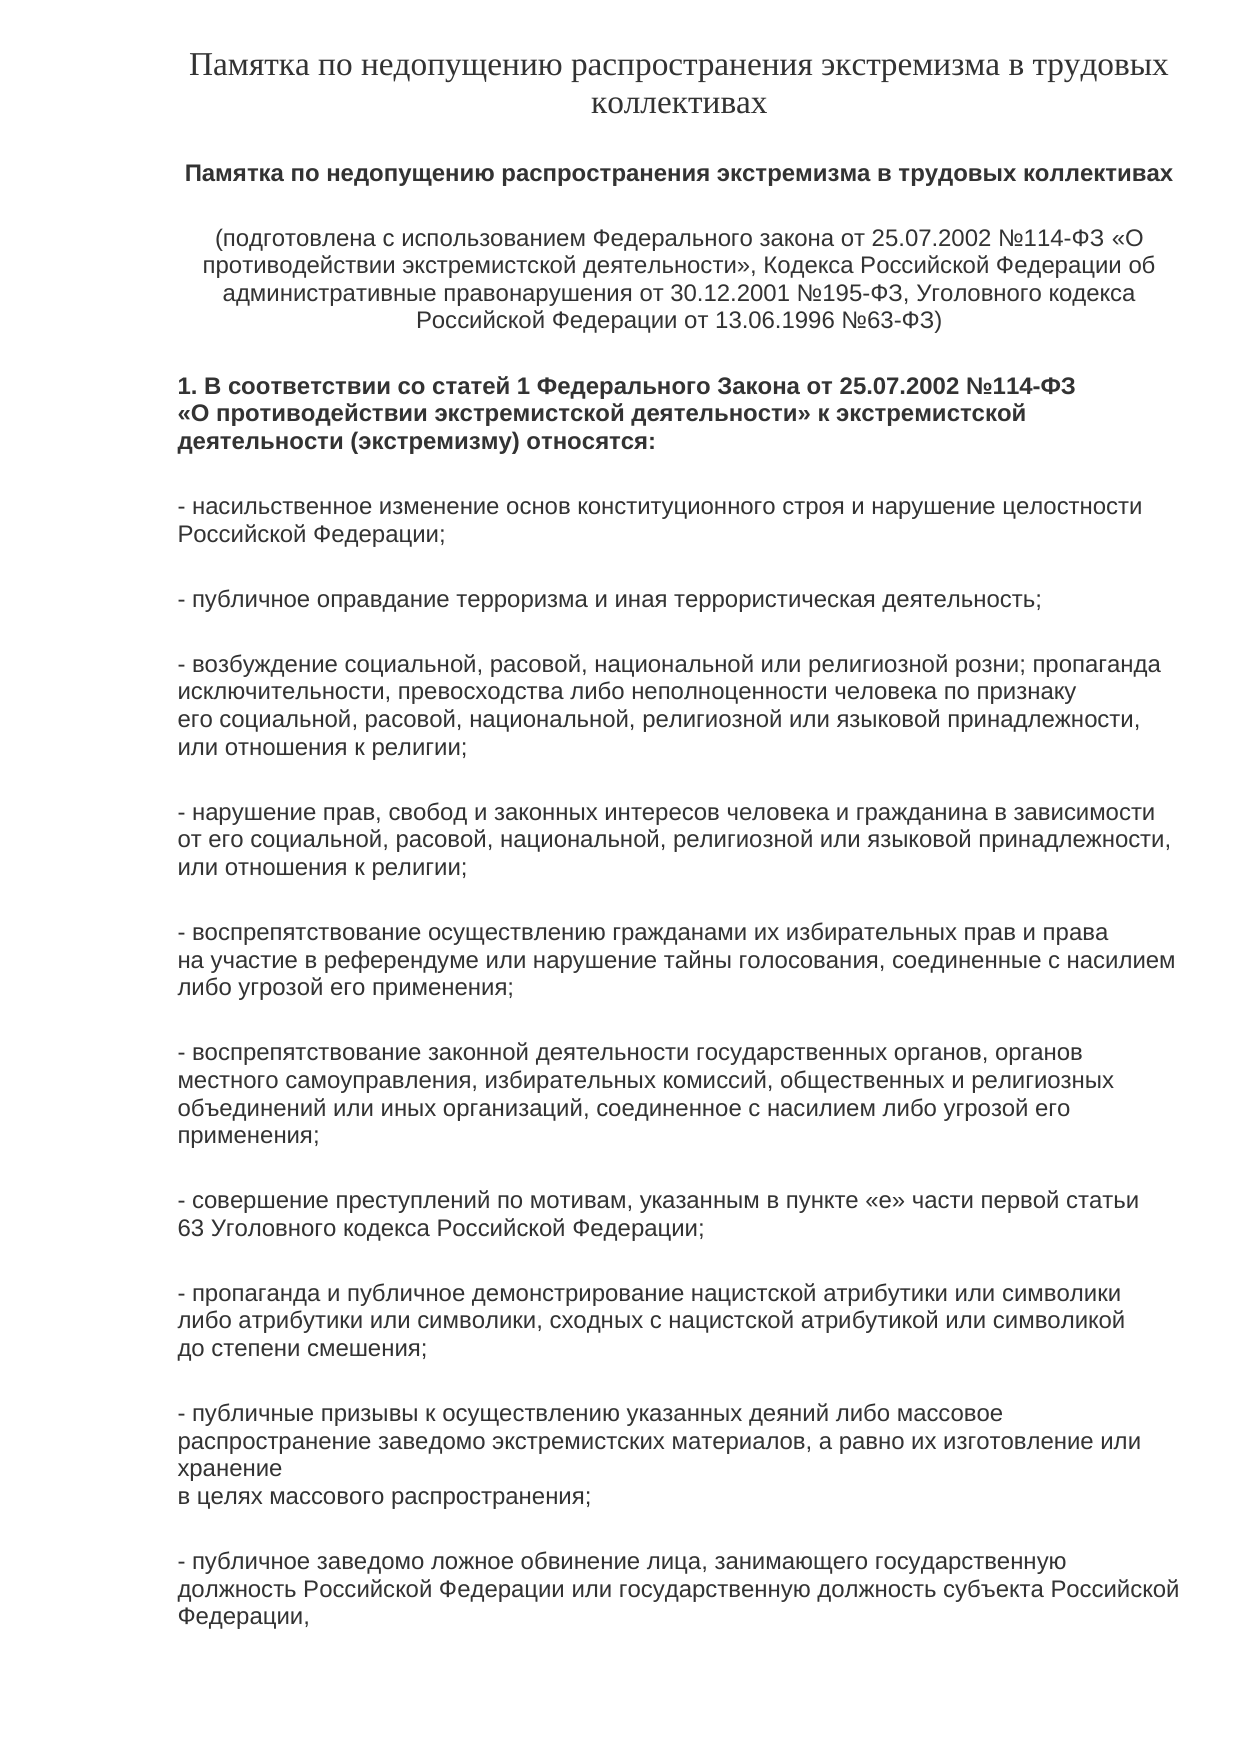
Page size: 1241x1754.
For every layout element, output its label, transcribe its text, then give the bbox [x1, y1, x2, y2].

text 1. В соответствии со статей 1 Федерального Закона от 25.07.2002 №114-ФЗ «О противодействии экстремистской деятельности» к экстремистской деятельности (экстремизму) относятся: [177, 372, 1181, 454]
text - насильственное изменение основ конституционного строя и нарушение целостности Российской Федерации; [177, 492, 1181, 547]
text (подготовлена с использованием Федерального закона от 25.07.2002 №114-ФЗ «О противодействии экстремистской деятельности», Кодекса Российской Федерации об административные правонарушения от 30.12.2001 №195-ФЗ, Уголовного кодекса Российской Федерации от 13.06.1996 №63-ФЗ) [177, 224, 1181, 334]
text Памятка по недопущению распространения экстремизма в трудовых коллективах [177, 44, 1181, 121]
text Памятка по недопущению распространения экстремизма в трудовых коллективах [177, 158, 1181, 186]
text - воспрепятствование осуществлению гражданами их избирательных прав и права на участие в референдуме или нарушение тайны голосования, соединенные с насилием либо угрозой его применения; [177, 918, 1181, 1001]
text - пропаганда и публичное демонстрирование нацистской атрибутики или символики либо атрибутики или символики, сходных с нацистской атрибутикой или символикой до степени смешения; [177, 1279, 1181, 1362]
text - публичное оправдание терроризма и иная террористическая деятельность; [177, 584, 1181, 612]
text - нарушение прав, свобод и законных интересов человека и гражданина в зависимости от его социальной, расовой, национальной, религиозной или языковой принадлежности, или отношения к религии; [177, 798, 1181, 880]
text - воспрепятствование законной деятельности государственных органов, органов местного самоуправления, избирательных комиссий, общественных и религиозных объединений или иных организаций, соединенное с насилием либо угрозой его применения; [177, 1038, 1181, 1149]
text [177, 1547, 1181, 1630]
text - публичные призывы к осуществлению указанных деяний либо массовое распространение заведомо экстремистских материалов, а равно их изготовление или хранение в целях массового распространения; [177, 1399, 1181, 1509]
text - совершение преступлений по мотивам, указанным в пункте «е» части первой статьи 63 Уголовного кодекса Российской Федерации; [177, 1186, 1181, 1241]
text - возбуждение социальной, расовой, национальной или религиозной розни; пропаганда исключительности, превосходства либо неполноценности человека по признаку его социальной, расовой, национальной, религиозной или языковой принадлежности, или отношения к религии; [177, 650, 1181, 760]
